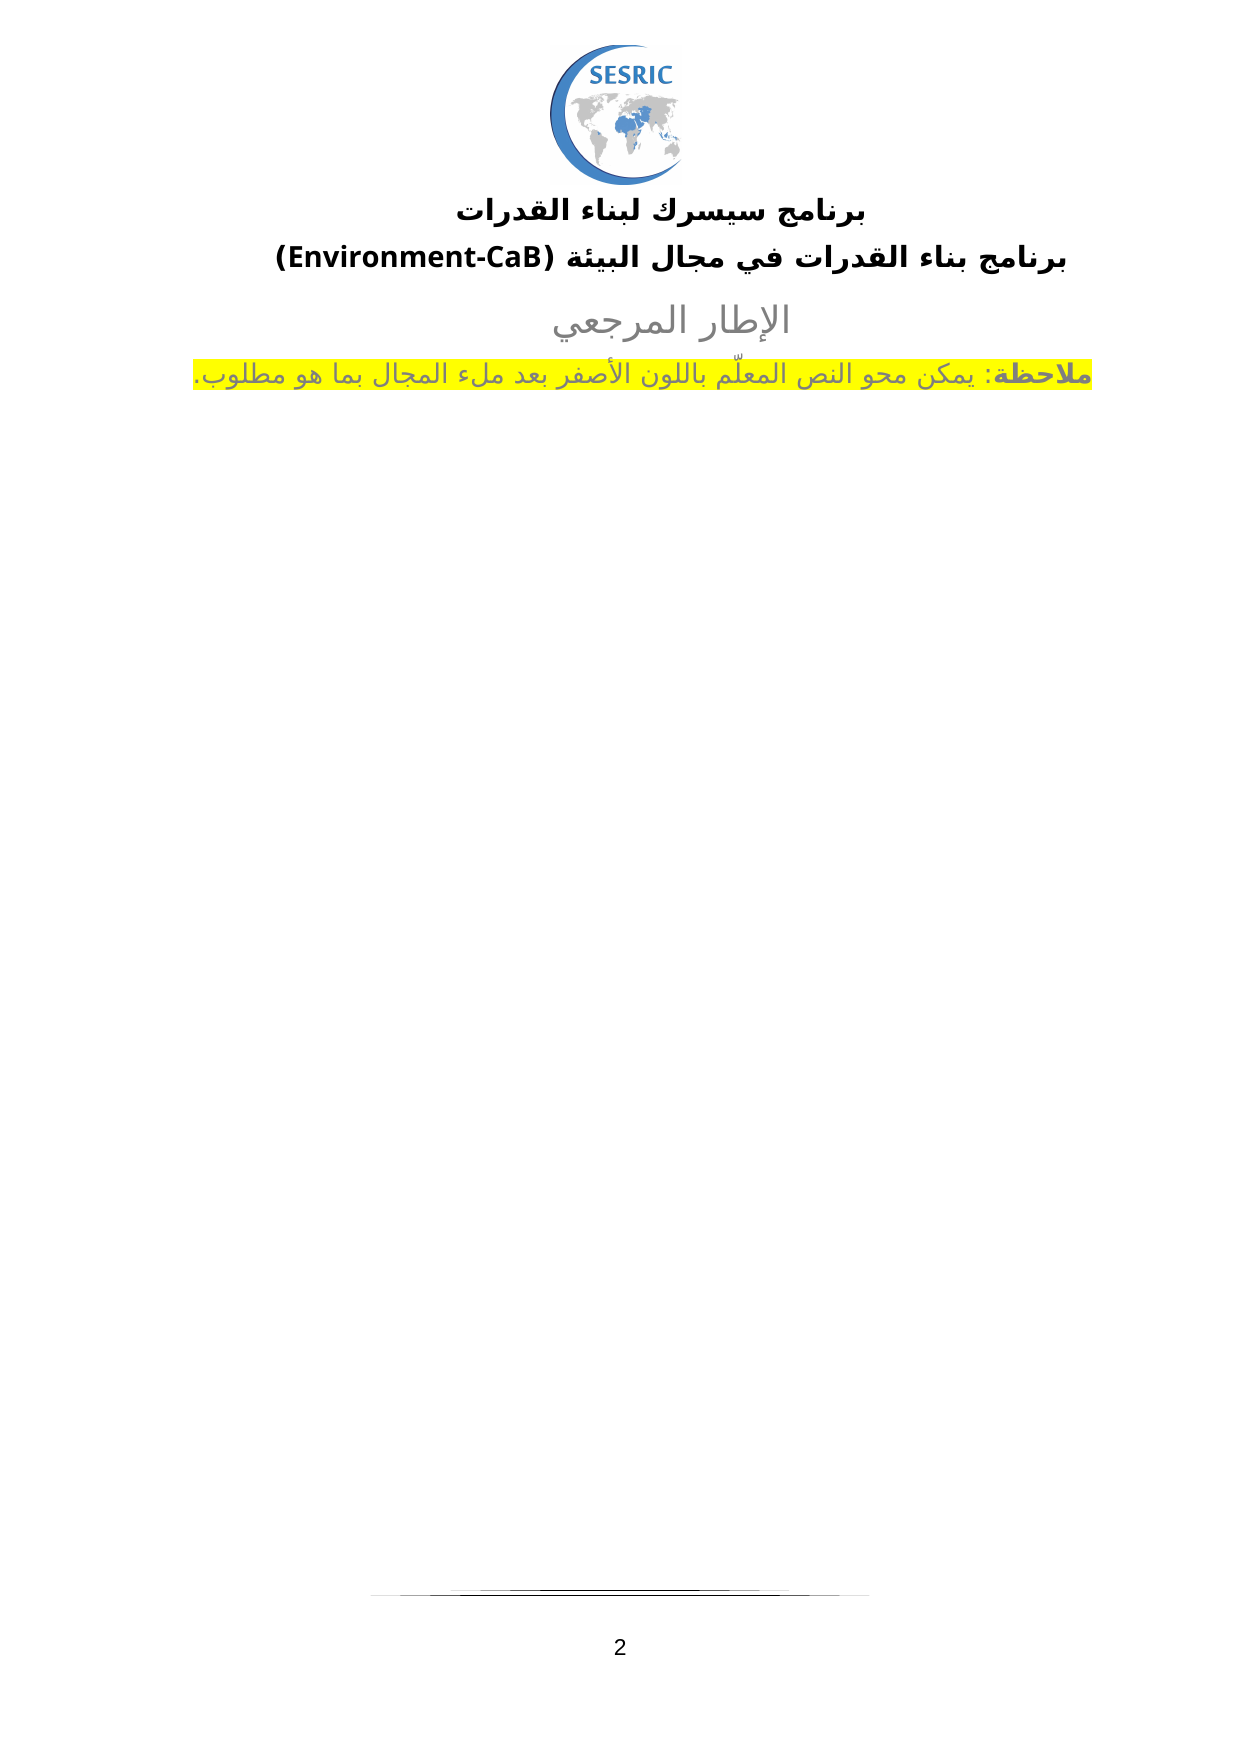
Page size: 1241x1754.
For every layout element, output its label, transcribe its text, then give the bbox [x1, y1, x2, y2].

text ملاحظة: يمكن محو النص المعلّم باللون الأصفر بعد ملء المجال بما هو مطلوب. [148, 358, 608, 390]
picture [550, 45, 683, 185]
